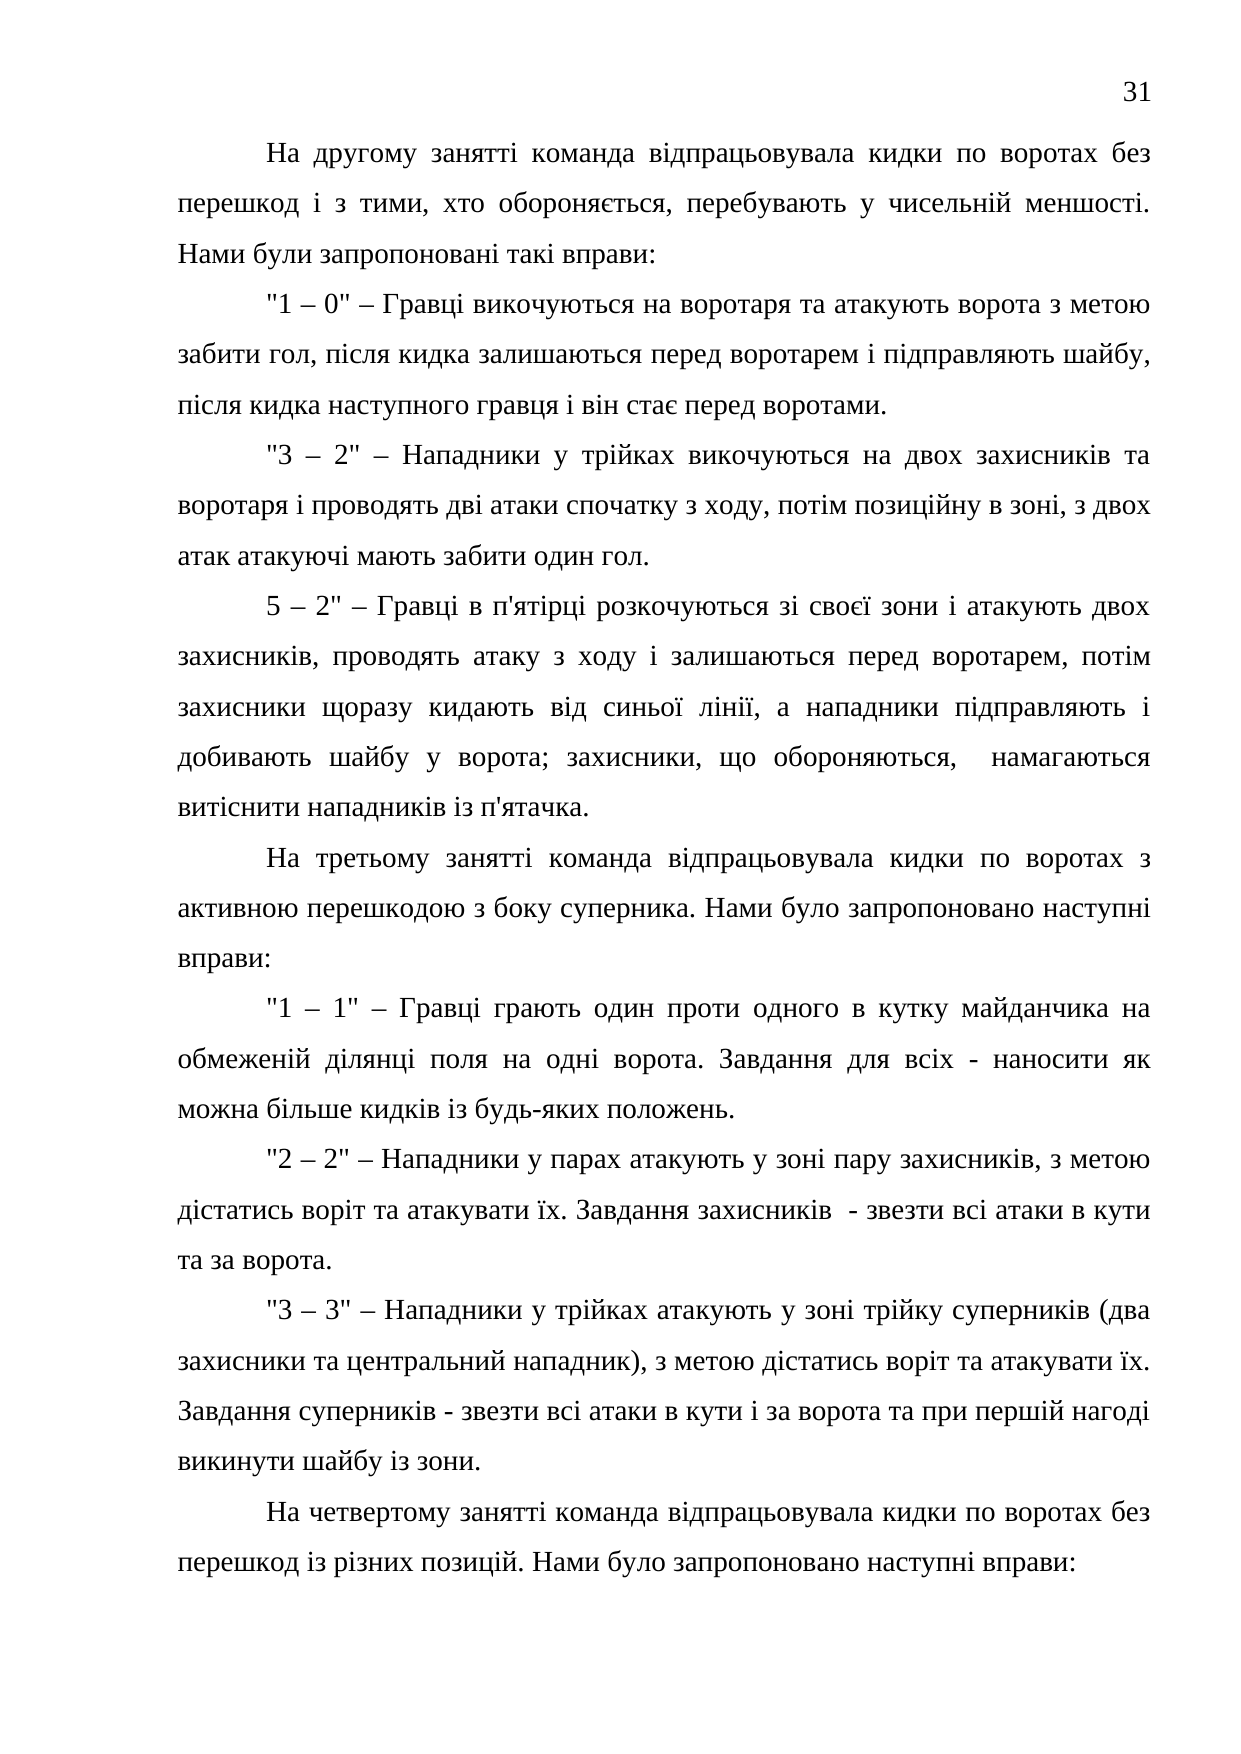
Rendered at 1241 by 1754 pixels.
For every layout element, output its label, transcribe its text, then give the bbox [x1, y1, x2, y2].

text На третьому занятті команда відпрацьовувала кидки по воротах з активною перешкодою з боку суперника. Нами було запропоновано наступні вправи: [177, 840, 1152, 974]
text 5 – 2" – Гравці в п'ятірці розкочуються зі своєї зони і атакують двох захисників, проводять атаку з ходу і залишаються перед воротарем, потім захисники щоразу кидають від синьої лінії, а нападники підправляють і добивають шайбу у ворота; захисники, що обороняються, намагаються витіснити нападників із п'ятачка. [177, 588, 1152, 823]
text На четвертому занятті команда відпрацьовувала кидки по воротах без перешкод із різних позицій. Нами було запропоновано наступні вправи: [177, 1494, 1152, 1578]
text "3 – 2" – Нападники у трійках викочуються на двох захисників та воротаря і проводять дві атаки спочатку з ходу, потім позиційну в зоні, з двох атак атакуючі мають забити один гол. [177, 437, 1152, 571]
text На другому занятті команда відпрацьовувала кидки по воротах без перешкод і з тими, хто обороняється, перебувають у чисельній меншості. Нами були запропоновані такі вправи: [177, 135, 1152, 269]
text "1 – 0" – Гравці викочуються на воротаря та атакують ворота з метою забити гол, після кидка залишаються перед воротарем і підправляють шайбу, після кидка наступного гравця і він стає перед воротами. [177, 286, 1152, 420]
text "2 – 2" – Нападники у парах атакують у зоні пару захисників, з метою дістатись воріт та атакувати їх. Завдання захисників - звезти всі атаки в кути та за ворота. [177, 1142, 1152, 1276]
text "3 – 3" – Нападники у трійках атакують у зоні трійку суперників (два захисники та центральний нападник), з метою дістатись воріт та атакувати їх. Завдання суперників - звезти всі атаки в кути і за ворота та при першій нагоді викинути шайбу із зони. [177, 1292, 1152, 1477]
text "1 – 1" – Гравці грають один проти одного в кутку майданчика на обмеженій ділянці поля на одні ворота. Завдання для всіх - наносити як можна більше кидків із будь-яких положень. [177, 991, 1152, 1125]
